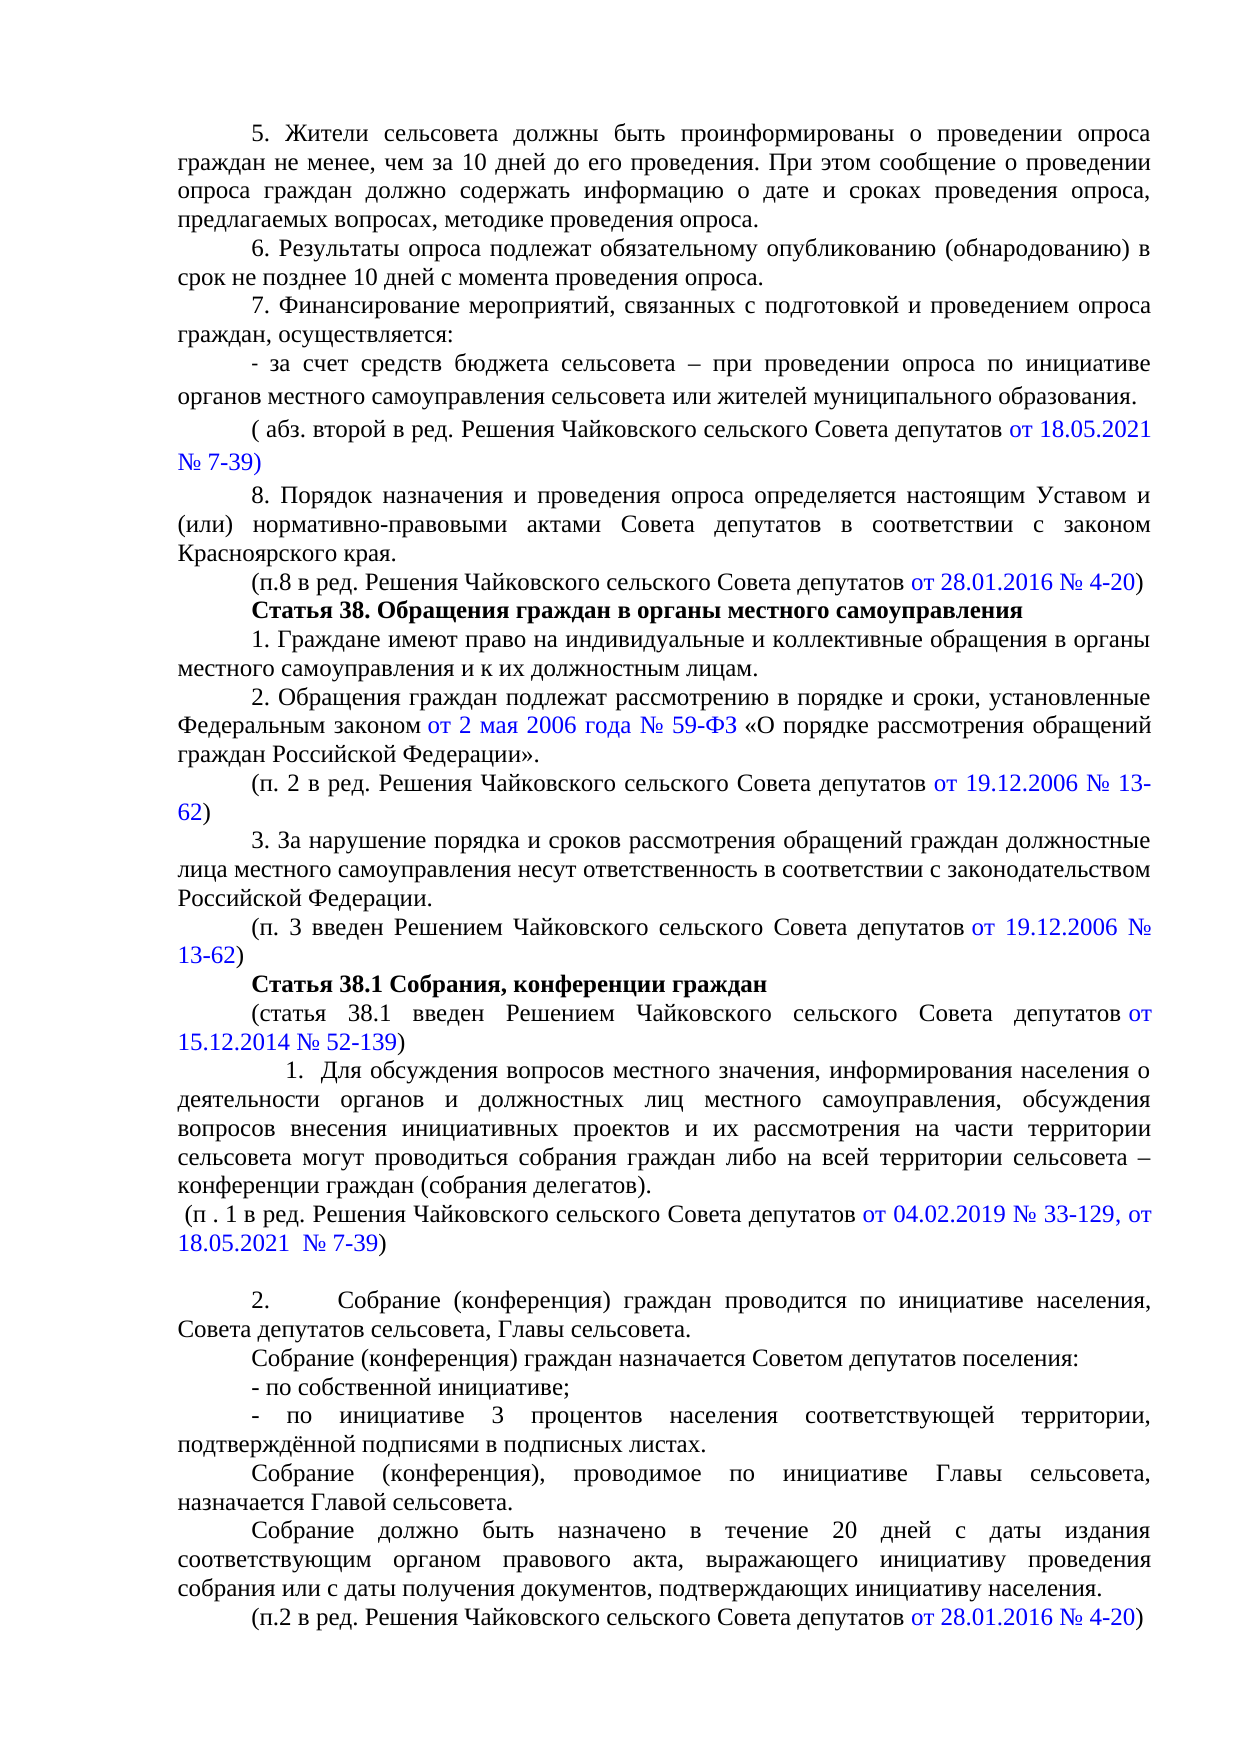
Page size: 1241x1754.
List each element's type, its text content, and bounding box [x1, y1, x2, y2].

text 8. Порядок назначения и проведения опроса определяется настоящим Уставом и (или) нормативно-правовыми актами Совета депутатов в соответствии с законом Красноярского края. [177, 481, 1152, 567]
text - за счет средств бюджета сельсовета – при проведении опроса по инициативе органов местного самоуправления сельсовета или жителей муниципального образования. [177, 348, 1152, 410]
text Собрание (конференция), проводимое по инициативе Главы сельсовета, назначается Главой сельсовета. [177, 1458, 1152, 1516]
text 2. Обращения граждан подлежат рассмотрению в порядке и сроки, установленные Федеральным законом от 2 мая 2006 года № 59-ФЗ «О порядке рассмотрения обращений граждан Российской Федерации». [177, 682, 1152, 768]
text 5. Жители сельсовета должны быть проинформированы о проведении опроса граждан не менее, чем за 10 дней до его проведения. При этом сообщение о проведении опроса граждан должно содержать информацию о дате и сроках проведения опроса, предлагаемых вопросах, методике проведения опроса. [177, 118, 1152, 233]
text 7. Финансирование мероприятий, связанных с подготовкой и проведением опроса граждан, осуществляется: [177, 291, 1152, 348]
text 1. Для обсуждения вопросов местного значения, информирования населения о деятельности органов и должностных лиц местного самоуправления, обсуждения вопросов внесения инициативных проектов и их рассмотрения на части территории сельсовета могут проводиться собрания граждан либо на всей территории сельсовета – конференции граждан (собрания делегатов). [177, 1056, 1152, 1199]
text 6. Результаты опроса подлежат обязательному опубликованию (обнародованию) в срок не позднее 10 дней с момента проведения опроса. [177, 233, 1152, 291]
text (п. 3 введен Решением Чайковского сельского Совета депутатов от 19.12.2006 № 13-62) [177, 912, 1152, 969]
text (п . 1 в ред. Решения Чайковского сельского Совета депутатов от 04.02.2019 № 33-129, от 18.05.2021 № 7-39) [177, 1199, 1152, 1257]
text Статья 38. Обращения граждан в органы местного самоуправления [177, 596, 1152, 624]
list Собрание (конференция) граждан проводится по инициативе населения, Совета депутатов сельсовета, Главы сельсовета. [177, 1286, 1152, 1343]
text - по инициативе 3 процентов населения соответствующей территории, подтверждённой подписями в подписных листах. [177, 1401, 1152, 1458]
text Собрание (конференция) граждан назначается Советом депутатов поселения: [177, 1343, 1152, 1372]
text (статья 38.1 введен Решением Чайковского сельского Совета депутатов от 15.12.2014 № 52-139) [177, 998, 1152, 1056]
text - по собственной инициативе; [177, 1372, 1152, 1401]
text Статья 38.1 Собрания, конференции граждан [177, 969, 1152, 998]
text (п.8 в ред. Решения Чайковского сельского Совета депутатов от 28.01.2016 № 4-20) [177, 567, 1152, 596]
text ( абз. второй в ред. Решения Чайковского сельского Совета депутатов от 18.05.2021 № 7-39) [177, 414, 1152, 476]
text (п.2 в ред. Решения Чайковского сельского Совета депутатов от 28.01.2016 № 4-20) [177, 1602, 1152, 1631]
text (п. 2 в ред. Решения Чайковского сельского Совета депутатов от 19.12.2006 № 13-62) [177, 768, 1152, 826]
text Собрание должно быть назначено в течение 20 дней с даты издания соответствующим органом правового акта, выражающего инициативу проведения собрания или с даты получения документов, подтверждающих инициативу населения. [177, 1516, 1152, 1602]
text 1. Граждане имеют право на индивидуальные и коллективные обращения в органы местного самоуправления и к их должностным лицам. [177, 624, 1152, 682]
text 3. За нарушение порядка и сроков рассмотрения обращений граждан должностные лица местного самоуправления несут ответственность в соответствии с законодательством Российской Федерации. [177, 826, 1152, 912]
